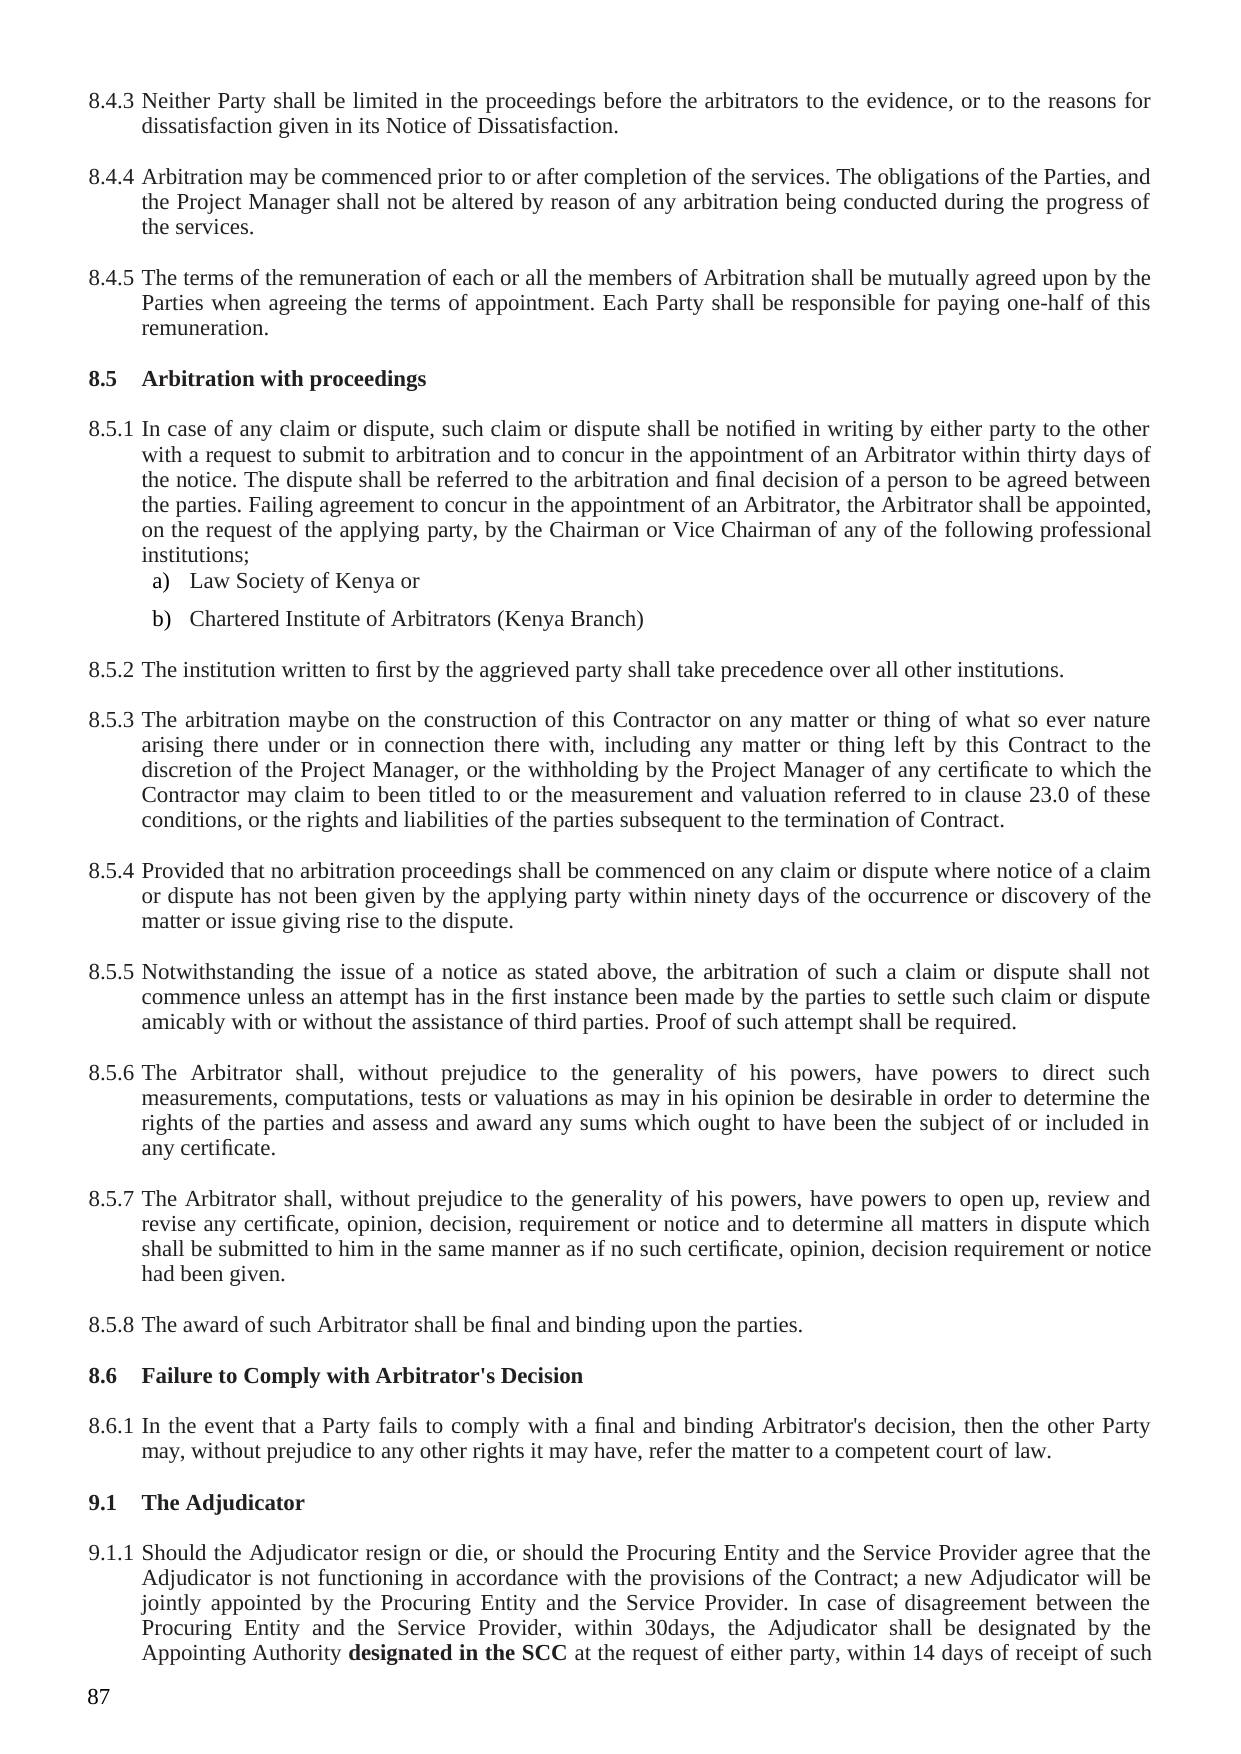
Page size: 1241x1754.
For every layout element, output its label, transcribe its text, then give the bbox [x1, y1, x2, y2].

list The institution written to ﬁrst by the aggrieved party shall take precedence over all other institutions. [88, 656, 1184, 682]
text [88, 1540, 1153, 1666]
subtitle The Adjudicator [88, 1488, 1184, 1515]
subtitle Arbitration with proceedings [88, 365, 1184, 392]
list The Arbitrator shall, without prejudice to the generality of his powers, have powers to open up, review and revise any certiﬁcate, opinion, decision, requirement or notice and to determine all matters in dispute which shall be submitted to him in the same manner as if no such certiﬁcate, opinion, decision requirement or notice had been given. [88, 1186, 1153, 1286]
list Notwithstanding the issue of a notice as stated above, the arbitration of such a claim or dispute shall not commence unless an attempt has in the ﬁrst instance been made by the parties to settle such claim or dispute amicably with or without the assistance of third parties. Proof of such attempt shall be required. [88, 959, 1153, 1034]
list The arbitration maybe on the construction of this Contractor on any matter or thing of what so ever nature arising there under or in connection there with, including any matter or thing left by this Contract to the discretion of the Project Manager, or the withholding by the Project Manager of any certiﬁcate to which the Contractor may claim to been titled to or the measurement and valuation referred to in clause 23.0 of these conditions, or the rights and liabilities of the parties subsequent to the termination of Contract. [88, 707, 1153, 833]
list The award of such Arbitrator shall be ﬁnal and binding upon the parties. [88, 1311, 1184, 1338]
list Neither Party shall be limited in the proceedings before the arbitrators to the evidence, or to the reasons for dissatisfaction given in its Notice of Dissatisfaction. [88, 89, 1153, 139]
list Provided that no arbitration proceedings shall be commenced on any claim or dispute where notice of a claim or dispute has not been given by the applying party within ninety days of the occurrence or discovery of the matter or issue giving rise to the dispute. [88, 858, 1153, 934]
list In the event that a Party fails to comply with a ﬁnal and binding Arbitrator's decision, then the other Party may, without prejudice to any other rights it may have, refer the matter to a competent court of law. [88, 1414, 1153, 1464]
subtitle Failure to Comply with Arbitrator's Decision [88, 1362, 1184, 1388]
list Chartered Institute of Arbitrators (Kenya Branch) [152, 605, 1095, 631]
list The Arbitrator shall, without prejudice to the generality of his powers, have powers to direct such measurements, computations, tests or valuations as may in his opinion be desirable in order to determine the rights of the parties and assess and award any sums which ought to have been the subject of or included in any certiﬁcate. [88, 1060, 1153, 1161]
list In case of any claim or dispute, such claim or dispute shall be notiﬁed in writing by either party to the other with a request to submit to arbitration and to concur in the appointment of an Arbitrator within thirty days of the notice. The dispute shall be referred to the arbitration and ﬁnal decision of a person to be agreed between the parties. Failing agreement to concur in the appointment of an Arbitrator, the Arbitrator shall be appointed, on the request of the applying party, by the Chairman or Vice Chairman of any of the following professional institutions; [88, 417, 1153, 567]
list The terms of the remuneration of each or all the members of Arbitration shall be mutually agreed upon by the Parties when agreeing the terms of appointment. Each Party shall be responsible for paying one-half of this remuneration. [88, 265, 1153, 340]
list Arbitration may be commenced prior to or after completion of the services. The obligations of the Parties, and the Project Manager shall not be altered by reason of any arbitration being conducted during the progress of the services. [88, 164, 1153, 239]
list Law Society of Kenya or [152, 567, 1095, 594]
